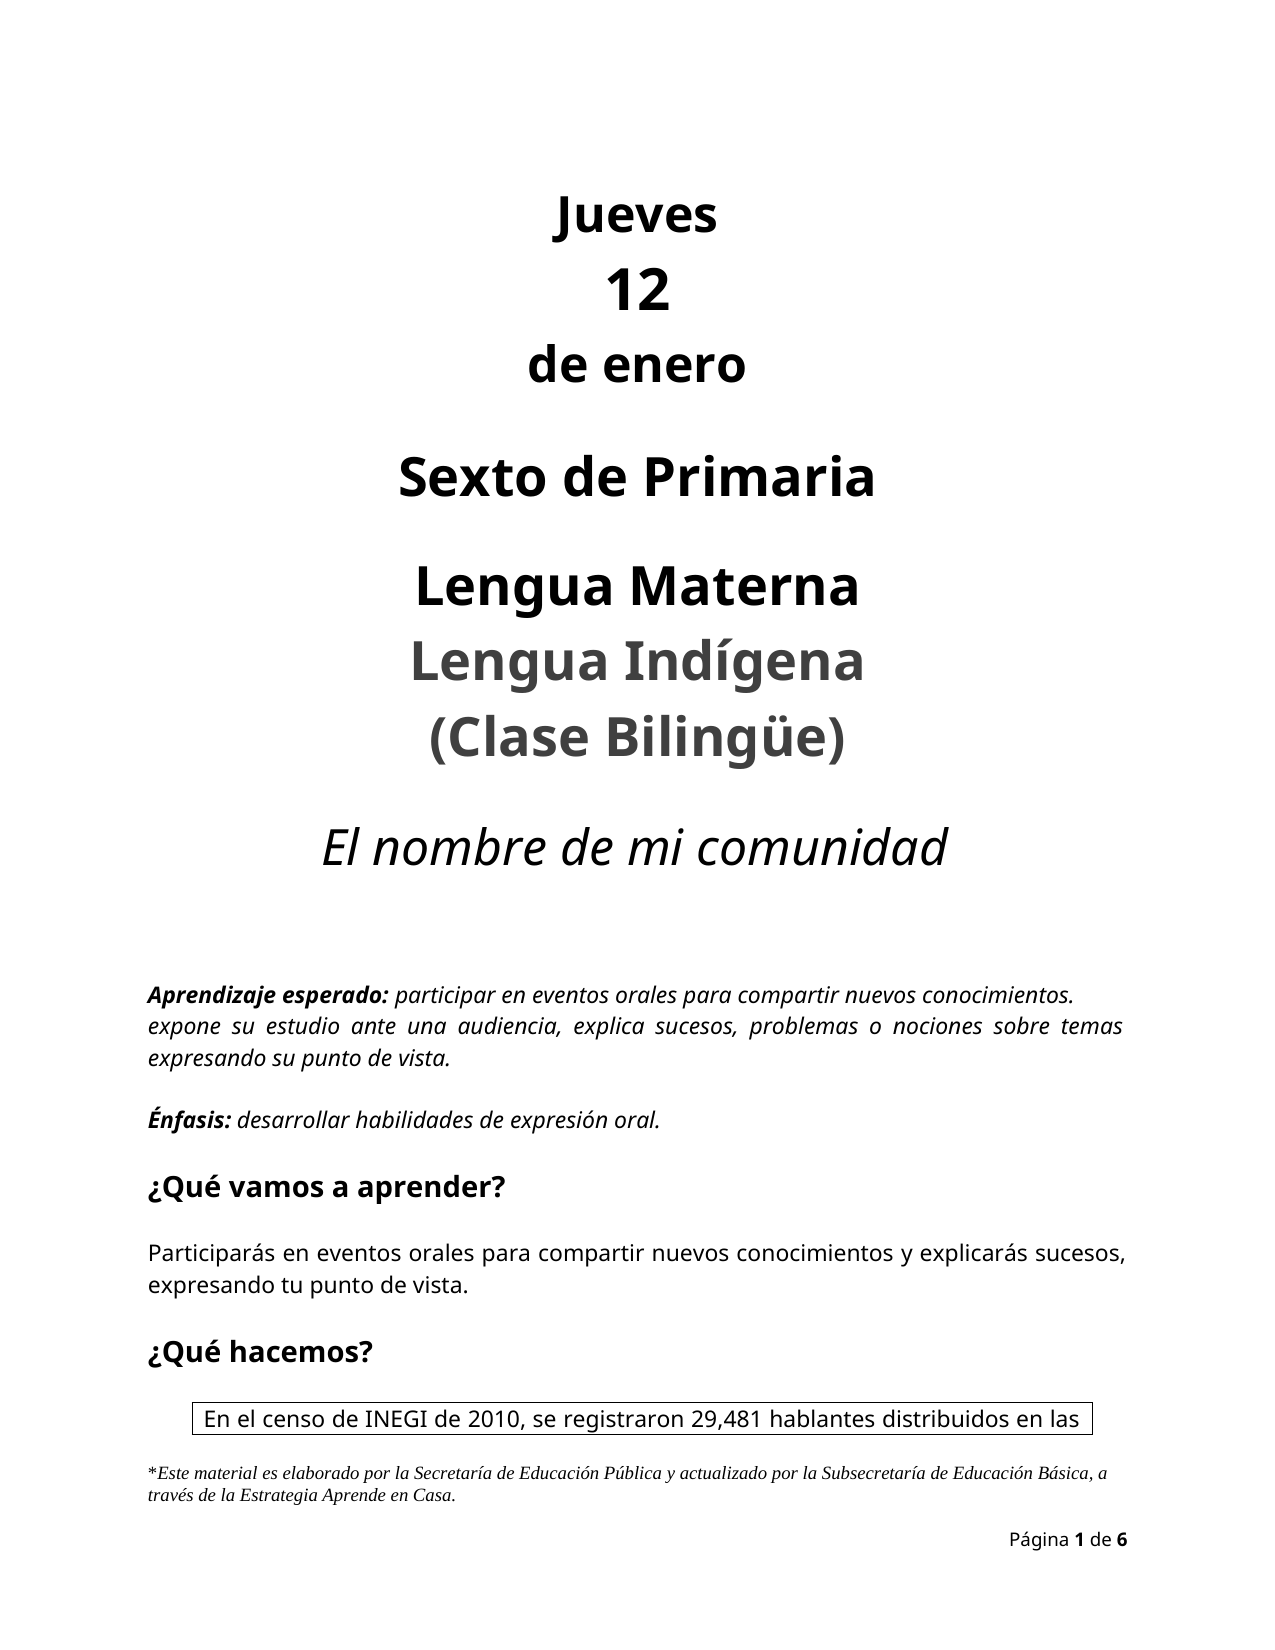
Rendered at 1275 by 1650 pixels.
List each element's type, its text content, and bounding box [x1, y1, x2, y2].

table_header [193, 1403, 1092, 1434]
text Énfasis: desarrollar habilidades de expresión oral. [148, 1104, 1127, 1135]
text (Clase Bilingüe) [148, 697, 1127, 772]
text ¿Qué hacemos? [148, 1331, 1127, 1371]
text Jueves [148, 177, 1127, 247]
text 12 [148, 247, 1127, 328]
text Aprendizaje esperado: participar en eventos orales para compartir nuevos conocimientos. [148, 979, 1127, 1010]
text expone su estudio ante una audiencia, explica sucesos, problemas o nociones sobre temas expresando su punto de vista. [148, 1010, 1127, 1073]
text El nombre de mi comunidad [148, 811, 1127, 879]
text Lengua Indígena [148, 621, 1127, 697]
text de enero [148, 328, 1127, 397]
text Participarás en eventos orales para compartir nuevos conocimientos y explicarás sucesos, expresando tu punto de vista. [148, 1237, 1127, 1300]
text Lengua Materna [148, 546, 1127, 621]
text ¿Qué vamos a aprender? [148, 1166, 1127, 1206]
text Sexto de Primaria [148, 437, 1127, 512]
